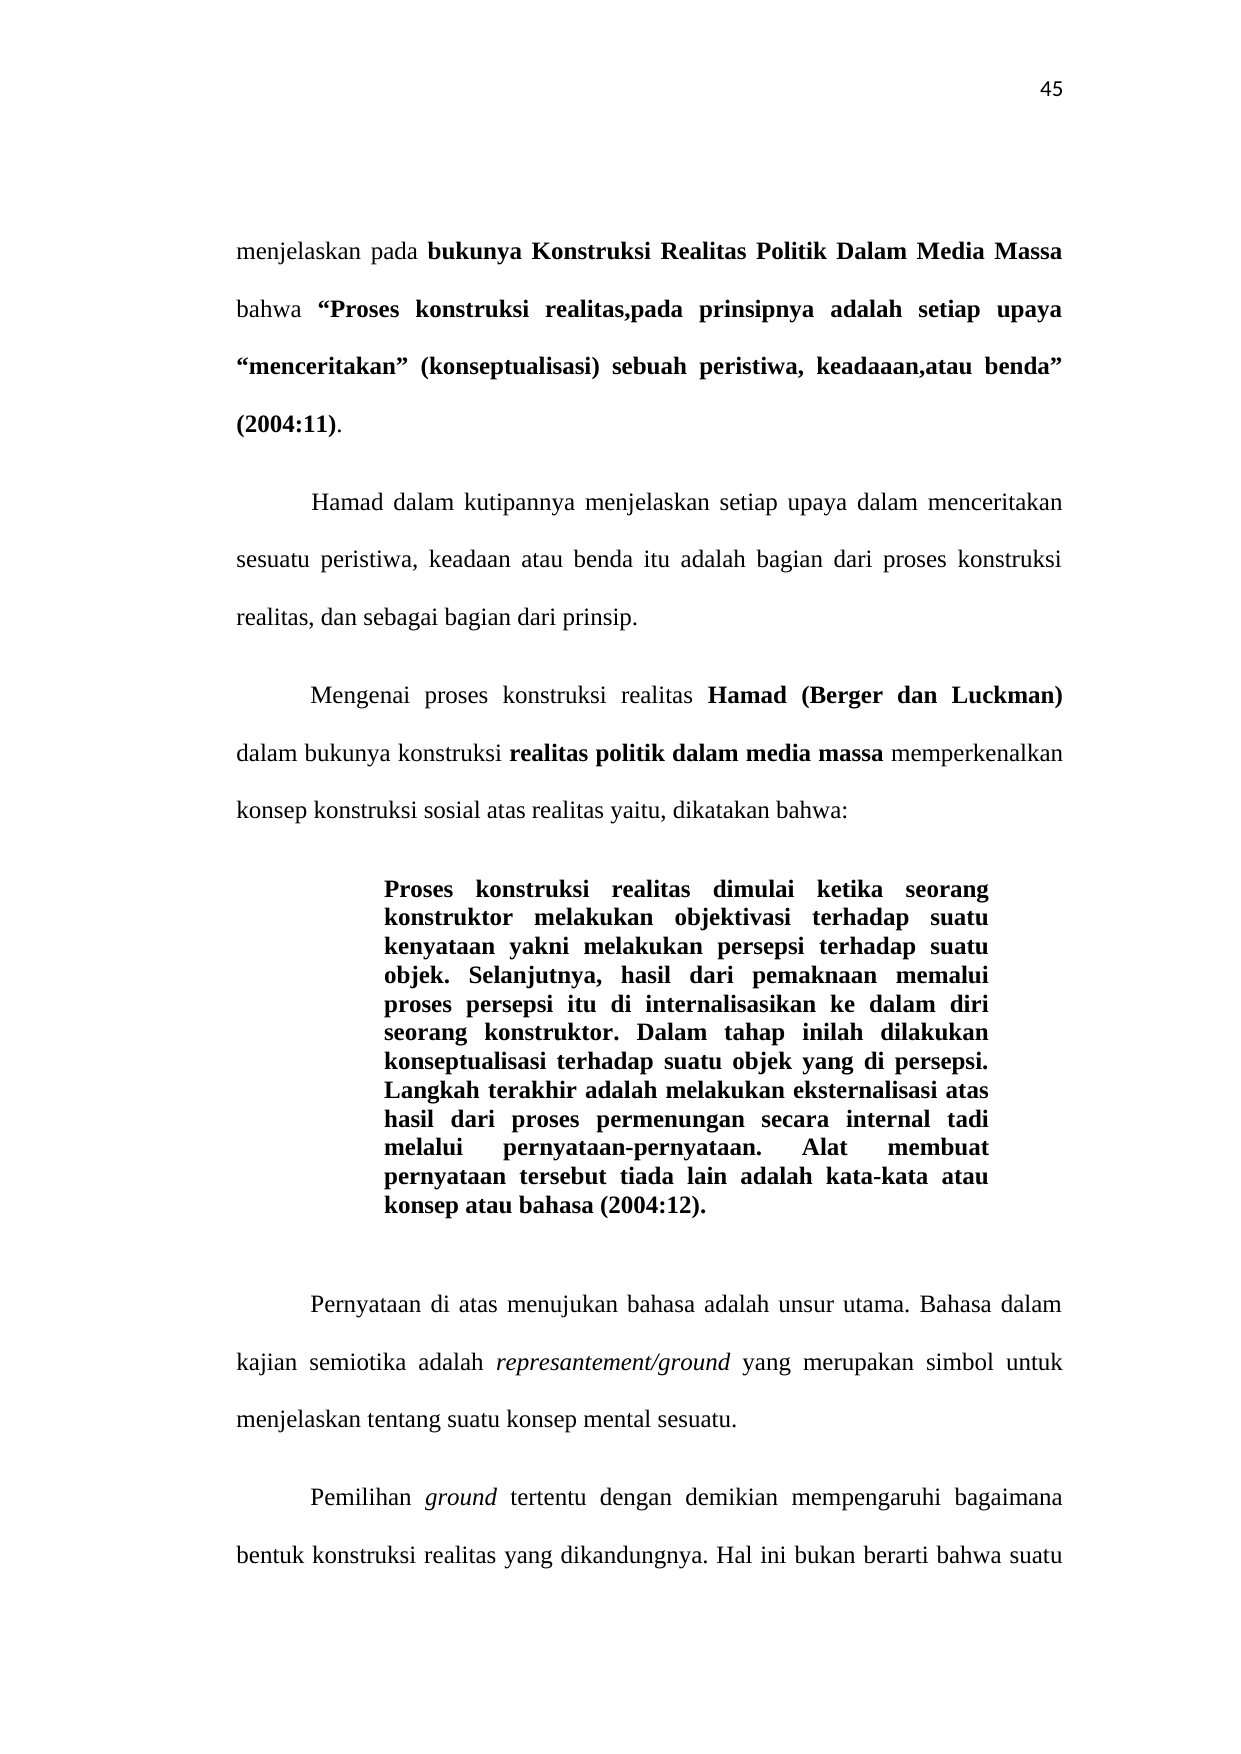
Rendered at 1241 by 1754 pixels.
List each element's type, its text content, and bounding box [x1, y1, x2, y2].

text Hamad dalam kutipannya menjelaskan setiap upaya dalam menceritakan sesuatu peristiwa, keadaan atau benda itu adalah bagian dari proses konstruksi realitas, dan sebagai bagian dari prinsip. [236, 487, 1063, 631]
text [236, 1482, 1063, 1569]
text Pernyataan di atas menujukan bahasa adalah unsur utama. Bahasa dalam kajian semiotika adalah represantement/ground yang merupakan simbol untuk menjelaskan tentang suatu konsep mental sesuatu. [236, 1289, 1063, 1433]
text Mengenai proses konstruksi realitas Hamad (Berger dan Luckman) dalam bukunya konstruksi realitas politik dalam media massa memperkenalkan konsep konstruksi sosial atas realitas yaitu, dikatakan bahwa: [236, 680, 1063, 824]
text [236, 236, 1063, 437]
text Proses konstruksi realitas dimulai ketika seorang konstruktor melakukan objektivasi terhadap suatu kenyataan yakni melakukan persepsi terhadap suatu objek. Selanjutnya, hasil dari pemaknaan memalui proses persepsi itu di internalisasikan ke dalam diri seorang konstruktor. Dalam tahap inilah dilakukan konseptualisasi terhadap suatu objek yang di persepsi. Langkah terakhir adalah melakukan eksternalisasi atas hasil dari proses permenungan secara internal tadi melalui pernyataan-pernyataan. Alat membuat pernyataan tersebut tiada lain adalah kata-kata atau konsep atau bahasa (2004:12). [384, 874, 989, 1219]
